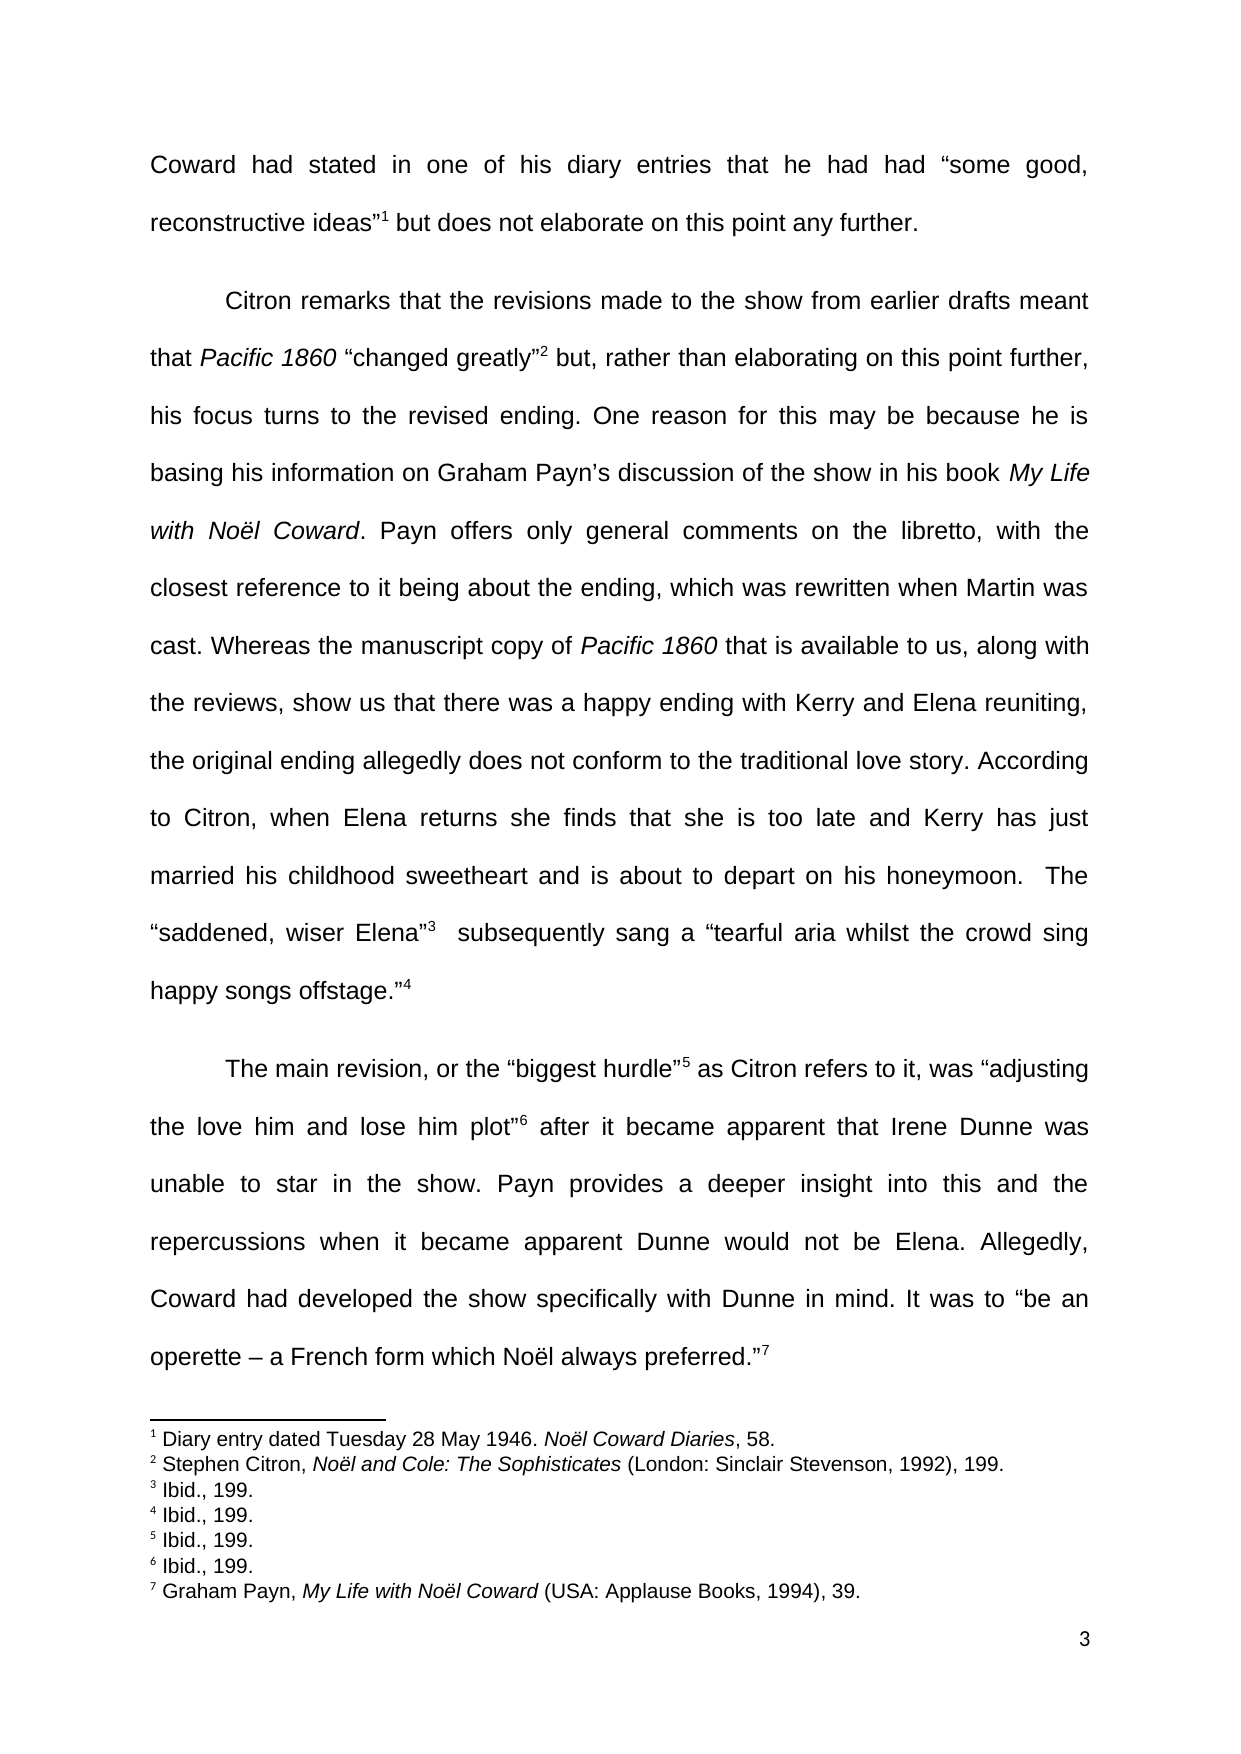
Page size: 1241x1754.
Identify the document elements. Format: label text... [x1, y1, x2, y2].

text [150, 150, 1090, 236]
text The main revision, or the “biggest hurdle” as Citron refers to it, was “adjusting the love him and lose him plot” after it became apparent that Irene Dunne was unable to star in the show. Payn provides a deeper insight into this and the repercussions when it became apparent Dunne would not be Elena. Allegedly, Coward had developed the show specifically with Dunne in mind. It was to “be an operette – a French form which Noël always preferred.” [150, 1054, 1090, 1370]
text Citron remarks that the revisions made to the show from earlier drafts meant that Pacific 1860 “changed greatly” but, rather than elaborating on this point further, his focus turns to the revised ending. One reason for this may be because he is basing his information on Graham Payn’s discussion of the show in his book My Life with Noël Coward. Payn offers only general comments on the libretto, with the closest reference to it being about the ending, which was rewritten when Martin was cast. Whereas the manuscript copy of Pacific 1860 that is available to us, along with the reviews, show us that there was a happy ending with Kerry and Elena reuniting, the original ending allegedly does not conform to the traditional love story. According to Citron, when Elena returns she finds that she is too late and Kerry has just married his childhood sweetheart and is about to depart on his honeymoon. The “saddened, wiser Elena” subsequently sang a “tearful aria whilst the crowd sing happy songs offstage.” [150, 286, 1090, 1004]
